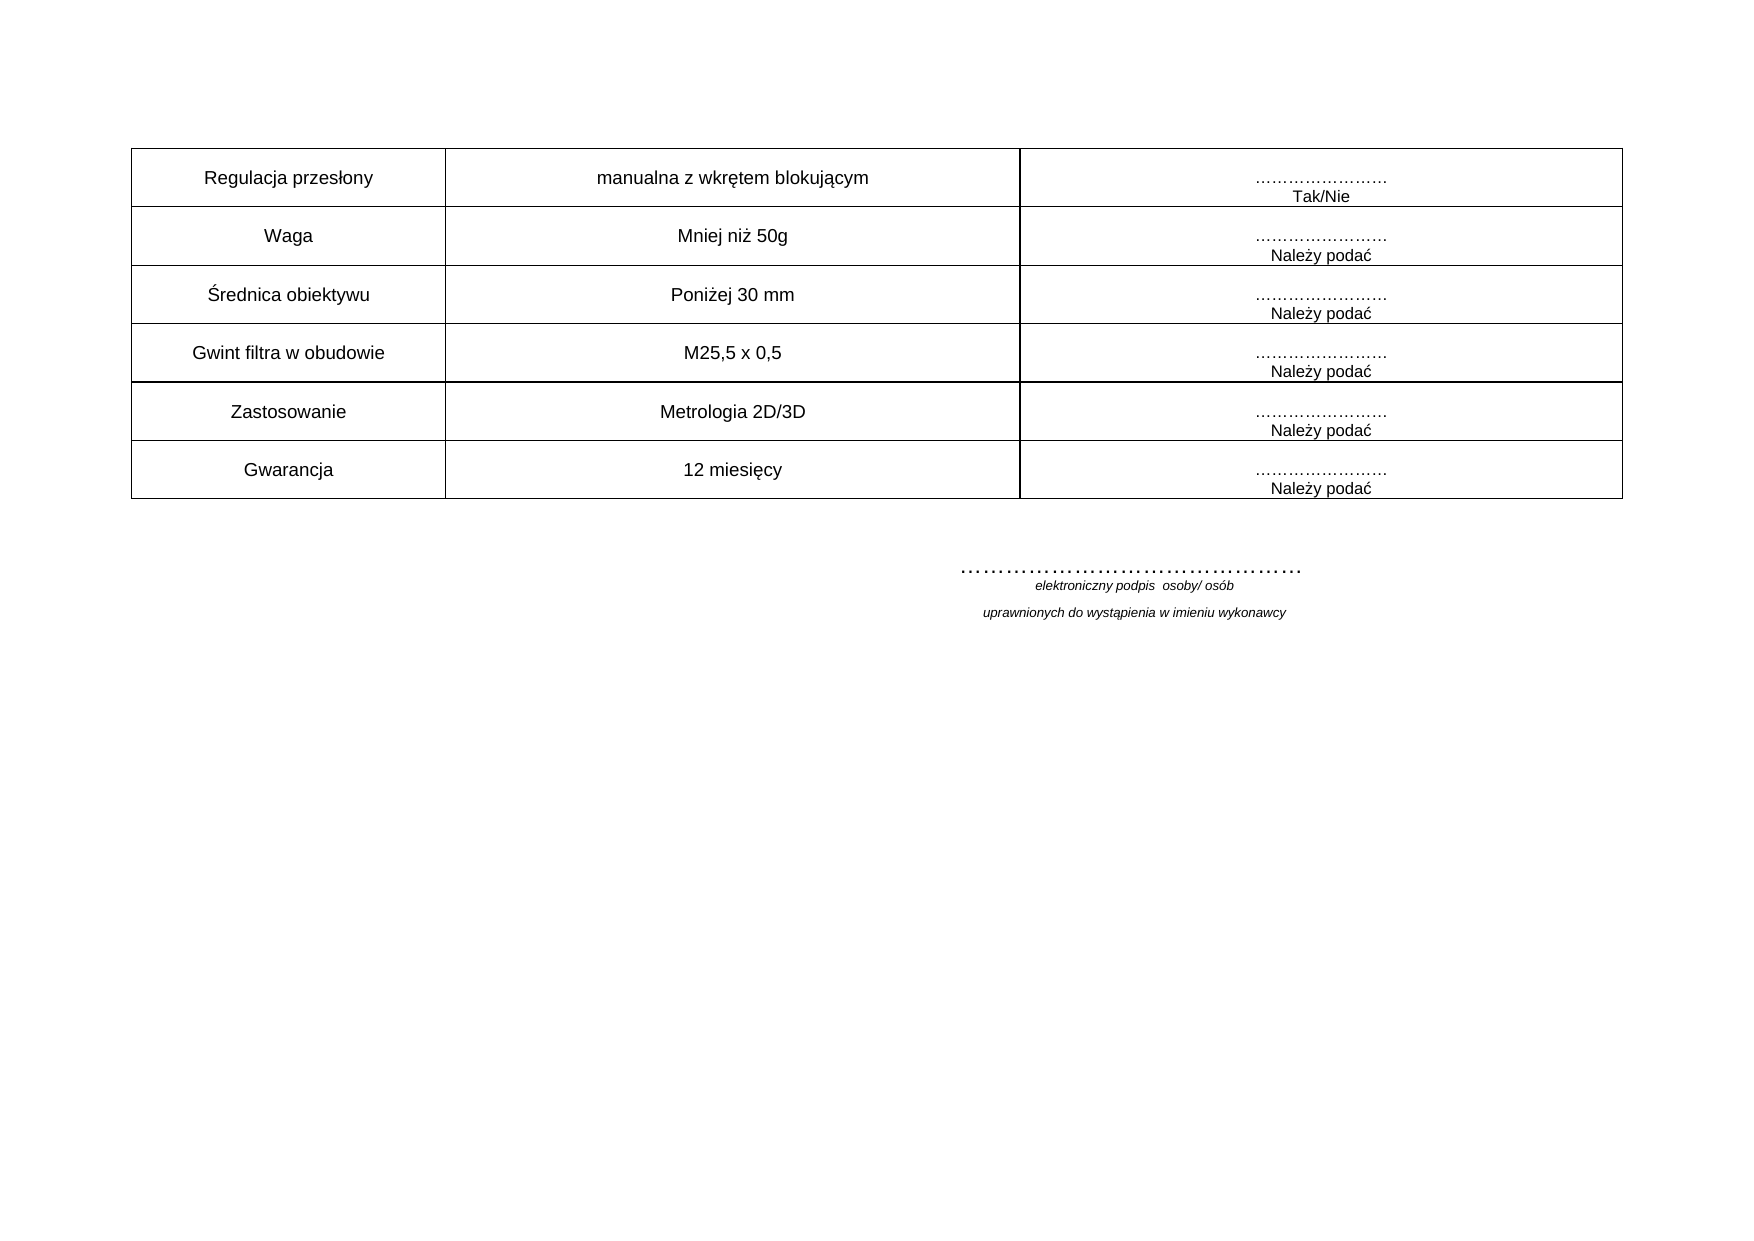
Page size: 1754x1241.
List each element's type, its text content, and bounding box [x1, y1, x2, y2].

table_cell …………………… Tak/Nie [1021, 149, 1622, 206]
table_cell …………………… Należy podać [1021, 324, 1622, 381]
table_cell …………………… Należy podać [1021, 441, 1622, 498]
table_cell Mniej niż 50g [446, 207, 1019, 264]
table_cell …………………… Należy podać [1021, 207, 1622, 264]
table_cell M25,5 x 0,5 [446, 324, 1019, 381]
table_cell Średnica obiektywu [132, 266, 445, 323]
table_cell …………………… Należy podać [1021, 266, 1622, 323]
text uprawnionych do wystąpienia w imieniu wykonawcy [591, 605, 1606, 631]
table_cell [446, 149, 1019, 206]
table_cell 12 miesięcy [446, 441, 1019, 498]
table_cell Gwarancja [132, 441, 445, 498]
table_cell …………………… Należy podać [1021, 383, 1622, 440]
text elektroniczny podpis osoby/ osób [591, 578, 1606, 605]
text ……………………………………… [915, 552, 1606, 578]
table_cell Metrologia 2D/3D [446, 383, 1019, 440]
table_cell Gwint filtra w obudowie [132, 324, 445, 381]
table_cell Zastosowanie [132, 383, 445, 440]
table_cell Regulacja przesłony [132, 149, 445, 206]
table_cell Waga [132, 207, 445, 264]
table_cell Poniżej 30 mm [446, 266, 1019, 323]
